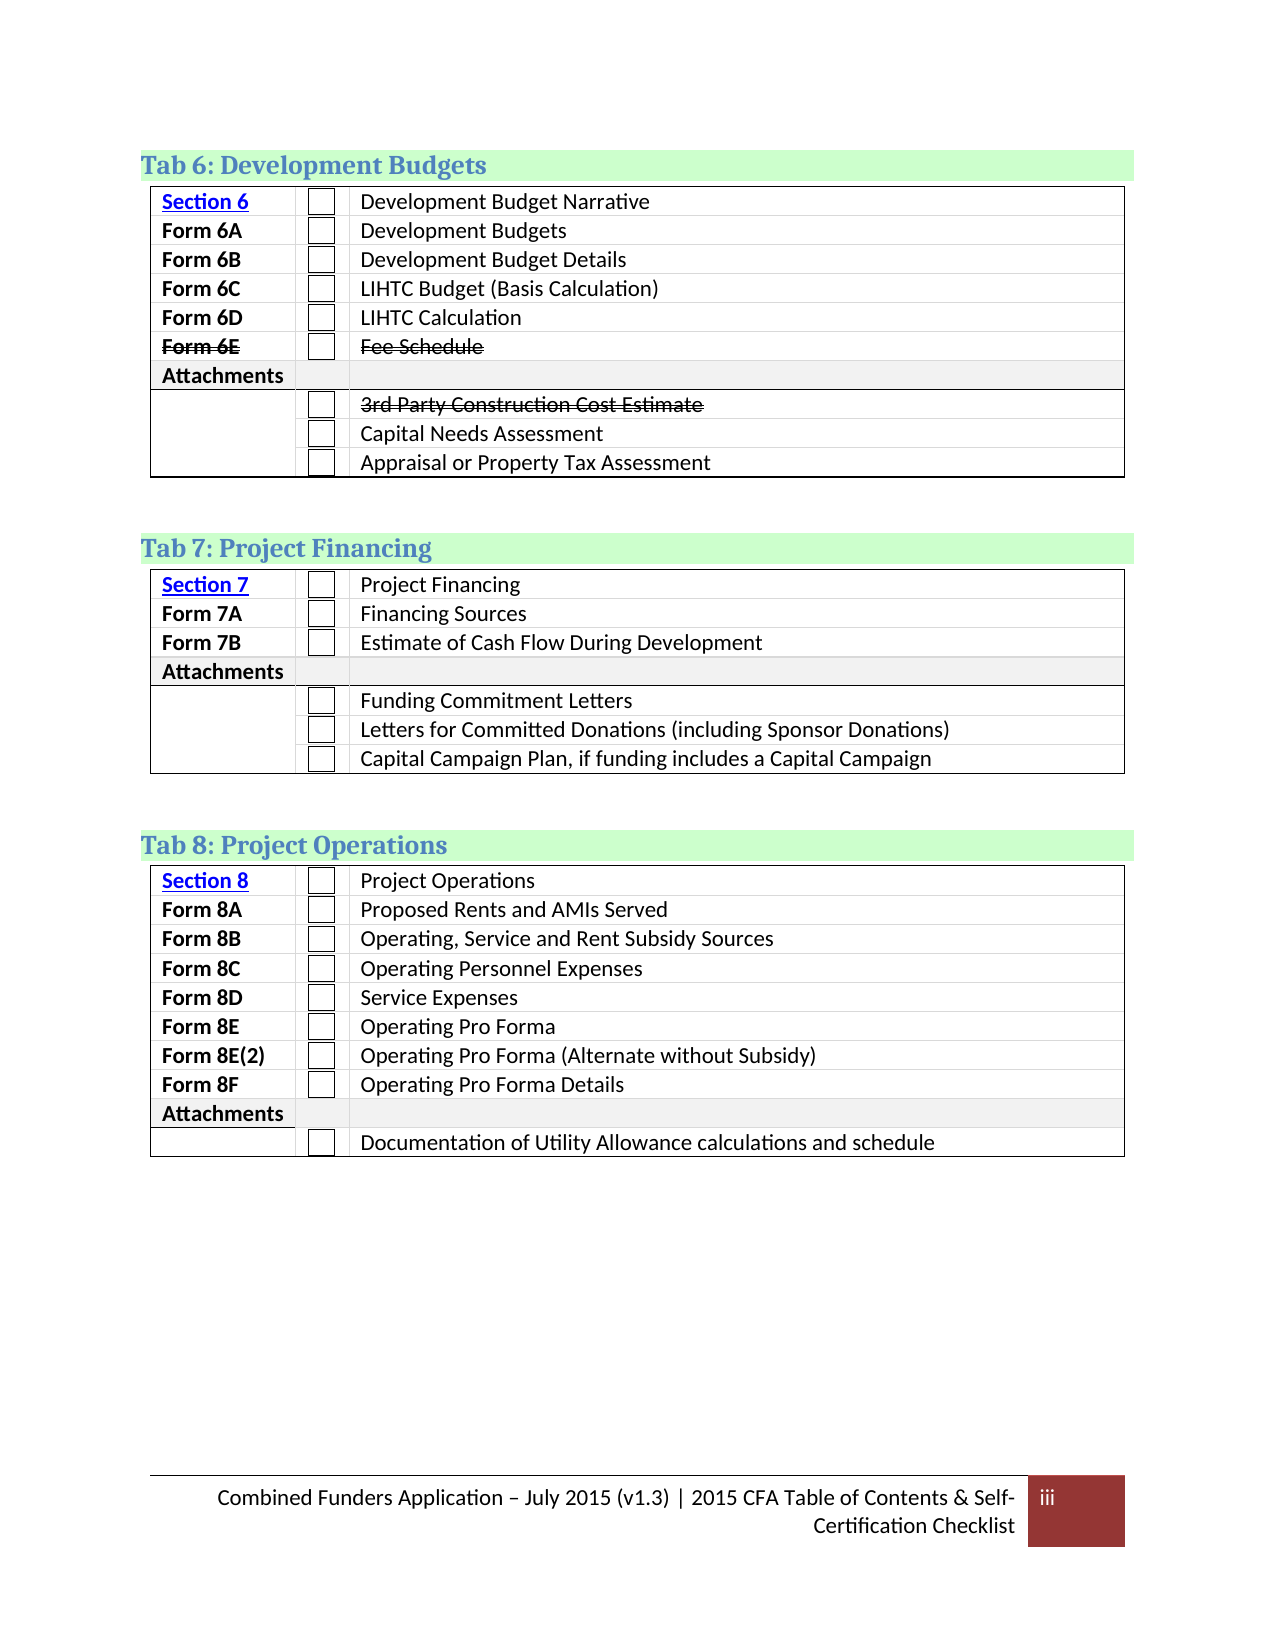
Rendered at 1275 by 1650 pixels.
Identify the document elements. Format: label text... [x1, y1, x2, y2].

table_cell Form 6C [151, 274, 295, 302]
table_cell Attachments [151, 1099, 295, 1127]
table_cell [296, 1099, 349, 1127]
table_cell [296, 954, 349, 982]
table_cell [296, 216, 349, 244]
table_cell Service Expenses [350, 983, 1124, 1011]
table_header Project Operations [350, 866, 1124, 894]
table_cell [350, 1099, 1124, 1127]
table_cell Form 6E [151, 332, 295, 360]
table_cell [296, 390, 349, 418]
table_cell [296, 1012, 349, 1040]
table_header Development Budget Narrative [350, 187, 1124, 215]
table_cell [296, 983, 349, 1011]
table_header Project Financing [350, 570, 1124, 598]
table_cell [151, 1128, 295, 1156]
table_cell Proposed Rents and AMIs Served [350, 896, 1124, 923]
table_header [296, 187, 349, 215]
table_cell Operating Personnel Expenses [350, 954, 1124, 982]
table_cell Appraisal or Property Tax Assessment [350, 448, 1124, 476]
table_cell Form 6A [151, 216, 295, 244]
table_cell Form 8F [151, 1070, 295, 1098]
table_cell Operating, Service and Rent Subsidy Sources [350, 925, 1124, 953]
table_cell [335, 896, 349, 923]
table_cell Financing Sources [350, 599, 1124, 627]
table_cell [296, 745, 349, 773]
table_cell [296, 419, 349, 447]
subtitle Tab 6: Development Budgets [141, 150, 1134, 181]
table_cell [296, 716, 308, 743]
table_cell [335, 716, 349, 743]
table_cell Form 8D [151, 983, 295, 1011]
table_cell Attachments [151, 361, 295, 389]
table_cell Form 6D [151, 303, 295, 331]
table_cell [296, 332, 349, 360]
table_cell [296, 245, 349, 273]
table_cell Form 7A [151, 599, 295, 627]
table_cell [296, 686, 349, 714]
table_cell [309, 897, 334, 922]
table_cell Operating Pro Forma (Alternate without Subsidy) [350, 1041, 1124, 1069]
table_cell Funding Commitment Letters [350, 686, 1124, 714]
table_cell Development Budget Details [350, 245, 1124, 273]
table_cell [350, 361, 1124, 389]
table_cell Documentation of Utility Allowance calculations and schedule [350, 1128, 1124, 1156]
table_cell Estimate of Cash Flow During Development [350, 628, 1124, 656]
table_cell Capital Needs Assessment [350, 419, 1124, 447]
table_cell [350, 658, 1124, 685]
table_cell Form 8C [151, 954, 295, 982]
subtitle Tab 8: Project Operations [141, 830, 1134, 861]
table_cell [296, 361, 349, 389]
table_cell [296, 1070, 349, 1098]
table_cell Form 8E [151, 1012, 295, 1040]
table_cell Operating Pro Forma [350, 1012, 1124, 1040]
table_header Section 6 [151, 187, 295, 215]
table_cell Development Budgets [350, 216, 1124, 244]
table_cell Form 8B [151, 925, 295, 953]
table_cell Fee Schedule [350, 332, 1124, 360]
table_header Section 7 [151, 570, 295, 598]
table_cell LIHTC Budget (Basis Calculation) [350, 274, 1124, 302]
table_cell Letters for Committed Donations (including Sponsor Donations) [350, 716, 1124, 743]
table_cell Form 8E(2) [151, 1041, 295, 1069]
table_cell [296, 1041, 349, 1069]
table_cell [296, 896, 308, 923]
table_cell [309, 717, 334, 742]
table_header Section 8 [151, 866, 295, 894]
table_cell [151, 390, 295, 476]
table_cell Operating Pro Forma Details [350, 1070, 1124, 1098]
table_header [296, 570, 349, 598]
table_cell [296, 274, 349, 302]
table_cell [296, 303, 349, 331]
table_cell [296, 925, 349, 953]
table_cell Form 6B [151, 245, 295, 273]
table_cell Form 7B [151, 628, 295, 656]
table_cell [296, 448, 349, 476]
table_cell [296, 599, 349, 627]
table_cell Capital Campaign Plan, if funding includes a Capital Campaign [350, 745, 1124, 773]
table_cell [296, 658, 349, 685]
table_cell Attachments [151, 658, 295, 685]
table_cell 3rd Party Construction Cost Estimate [350, 390, 1124, 418]
table_cell [151, 686, 295, 773]
subtitle Tab 7: Project Financing [141, 533, 1134, 564]
table_cell [296, 1128, 349, 1156]
table_header [296, 866, 349, 894]
table_cell [296, 628, 349, 656]
table_cell Form 8A [151, 896, 295, 923]
table_cell LIHTC Calculation [350, 303, 1124, 331]
